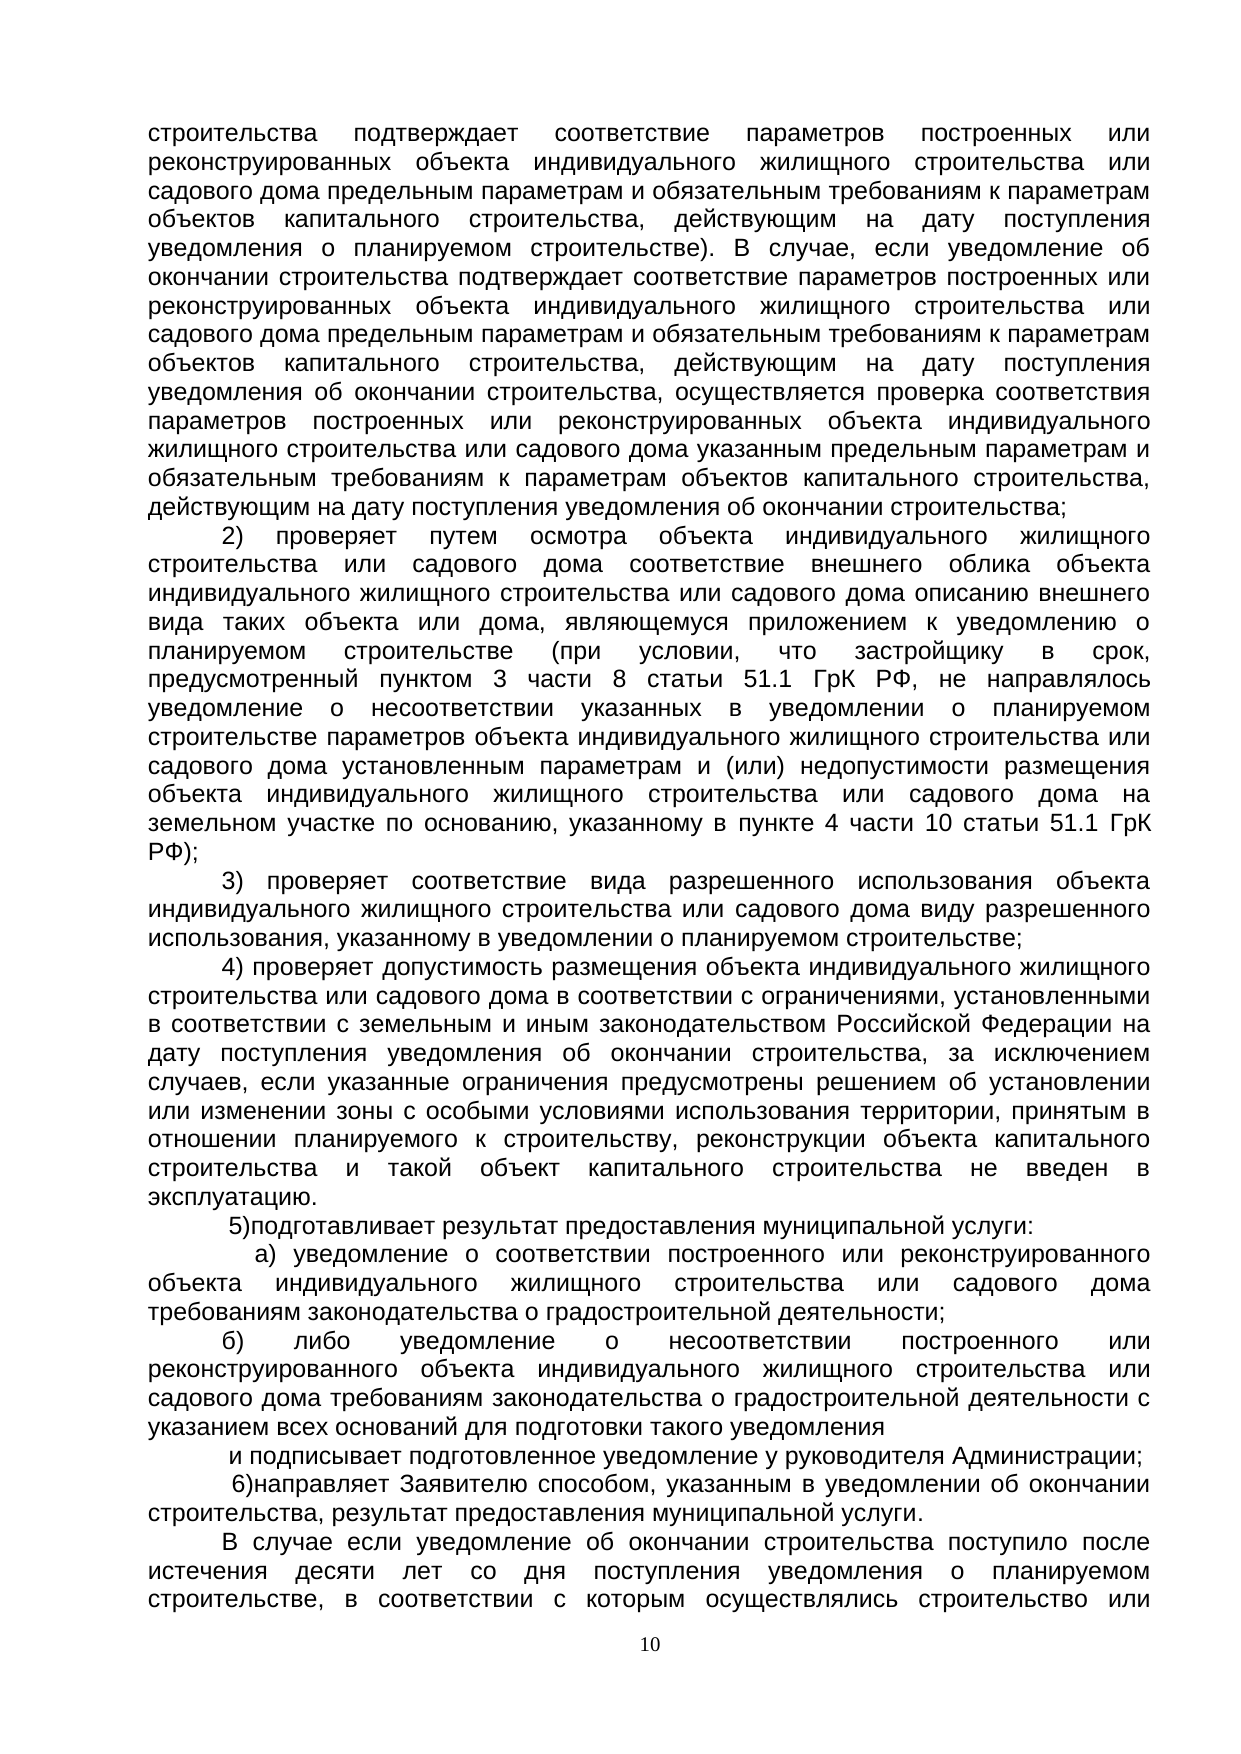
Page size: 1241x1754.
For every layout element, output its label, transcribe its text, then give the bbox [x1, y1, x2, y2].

text 2) проверяет путем осмотра объекта индивидуального жилищного строительства или садового дома соответствие внешнего облика объекта индивидуального жилищного строительства или садового дома описанию внешнего вида таких объекта или дома, являющемуся приложением к уведомлению о планируемом строительстве (при условии, что застройщику в срок, предусмотренный пунктом 3 части 8 статьи 51.1 ГрК РФ, не направлялось уведомление о несоответствии указанных в уведомлении о планируемом строительстве параметров объекта индивидуального жилищного строительства или садового дома установленным параметрам и (или) недопустимости размещения объекта индивидуального жилищного строительства или садового дома на земельном участке по основанию, указанному в пункте 4 части 10 статьи 51.1 ГрК РФ); [148, 521, 1152, 866]
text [148, 1527, 1152, 1613]
text 6)направляет Заявителю способом, указанным в уведомлении об окончании строительства, результат предоставления муниципальной услуги. [148, 1469, 1152, 1527]
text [148, 118, 1152, 521]
text 5)подготавливает результат предоставления муниципальной услуги: [148, 1211, 1152, 1239]
text и подписывает подготовленное уведомление у руководителя Администрации; [148, 1441, 1152, 1469]
text 3) проверяет соответствие вида разрешенного использования объекта индивидуального жилищного строительства или садового дома виду разрешенного использования, указанному в уведомлении о планируемом строительстве; [148, 866, 1152, 952]
text а) уведомление о соответствии построенного или реконструированного объекта индивидуального жилищного строительства или садового дома требованиям законодательства о градостроительной деятельности; [148, 1239, 1152, 1326]
text б) либо уведомление о несоответствии построенного или реконструированного объекта индивидуального жилищного строительства или садового дома требованиям законодательства о градостроительной деятельности с указанием всех оснований для подготовки такого уведомления [148, 1326, 1152, 1441]
text 4) проверяет допустимость размещения объекта индивидуального жилищного строительства или садового дома в соответствии с ограничениями, установленными в соответствии с земельным и иным законодательством Российской Федерации на дату поступления уведомления об окончании строительства, за исключением случаев, если указанные ограничения предусмотрены решением об установлении или изменении зоны с особыми условиями использования территории, принятым в отношении планируемого к строительству, реконструкции объекта капитального строительства и такой объект капитального строительства не введен в эксплуатацию. [148, 952, 1152, 1211]
